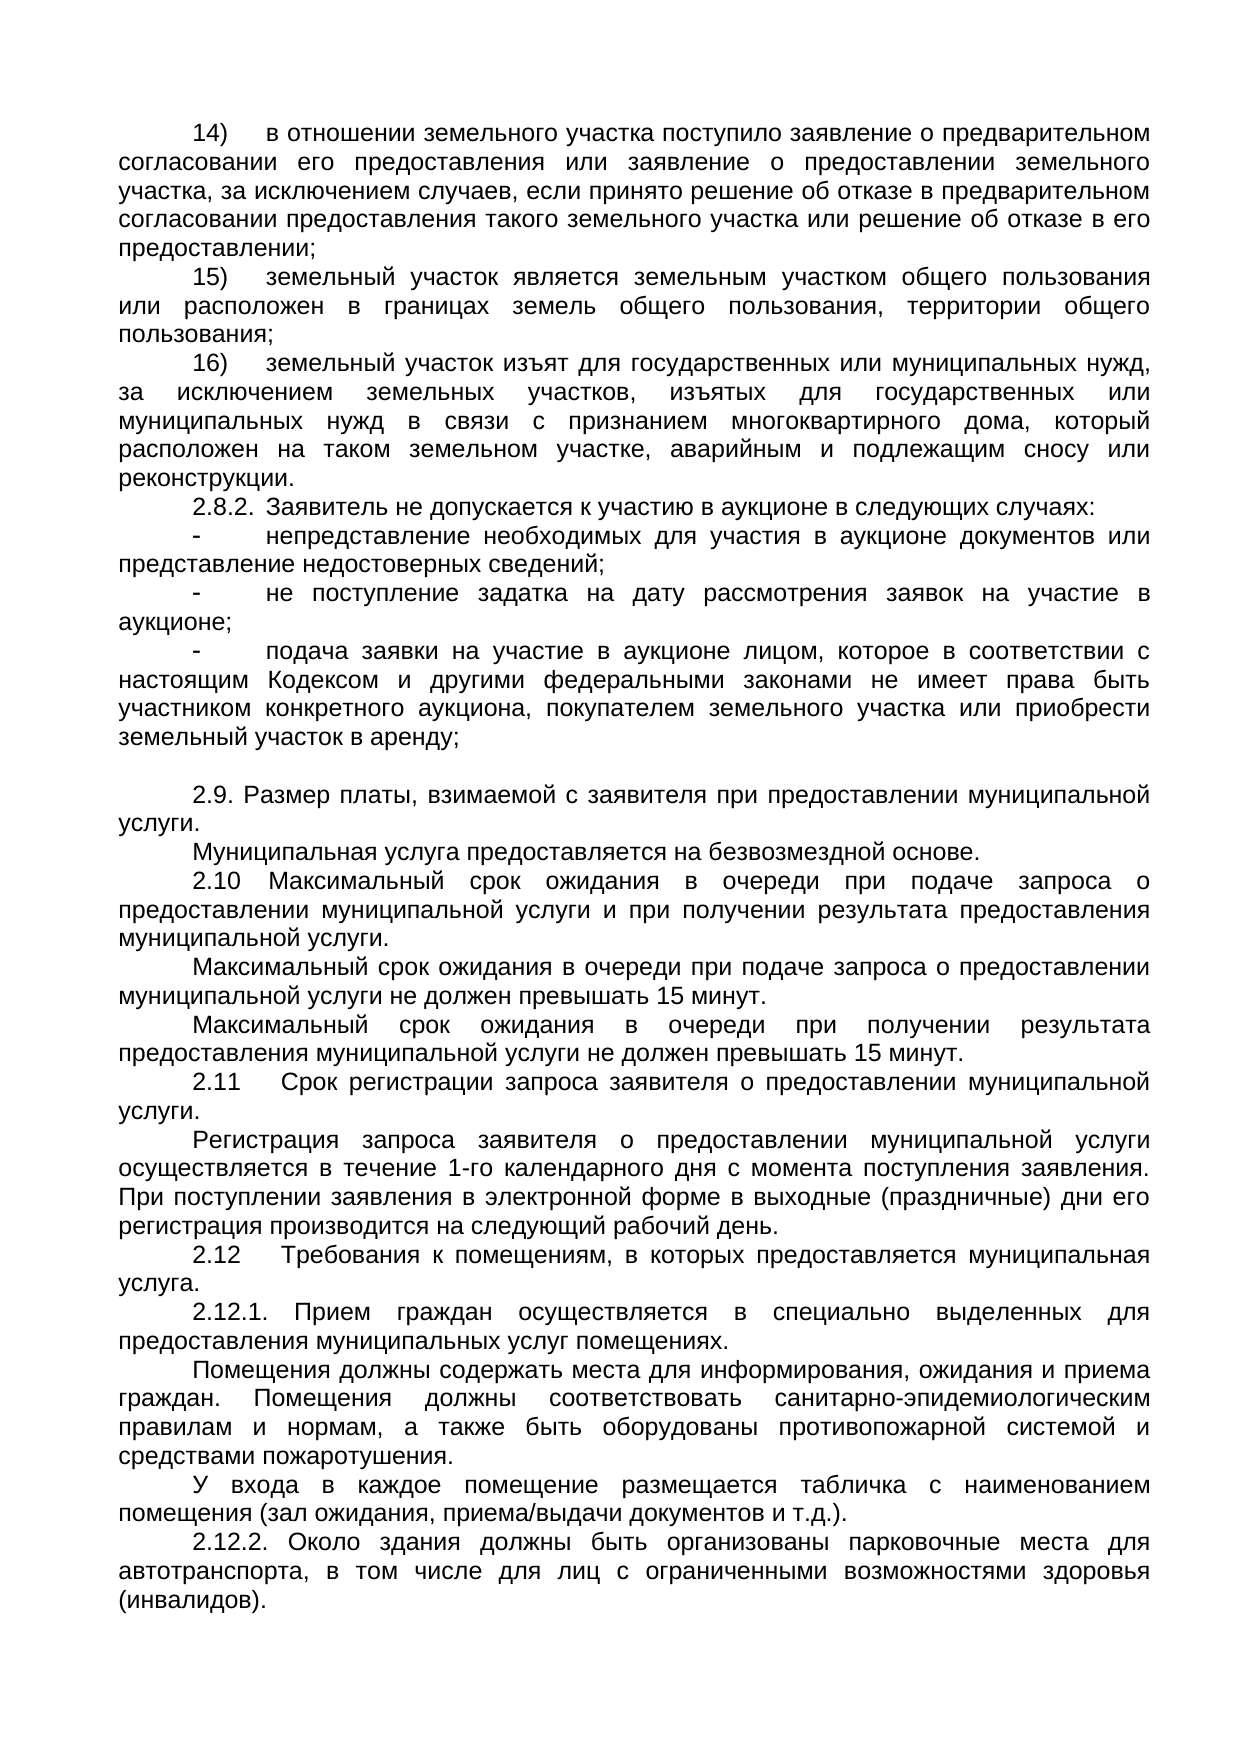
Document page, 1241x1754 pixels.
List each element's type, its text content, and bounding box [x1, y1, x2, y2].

list Заявитель не допускается к участию в аукционе в следующих случаях: [118, 492, 1152, 521]
text Помещения должны содержать места для информирования, ожидания и приема граждан. Помещения должны соответствовать санитарно-эпидемиологическим правилам и нормам, а также быть оборудованы противопожарной системой и средствами пожаротушения. [118, 1355, 1152, 1470]
text Регистрация запроса заявителя о предоставлении муниципальной услуги осуществляется в течение 1-го календарного дня с момента поступления заявления. При поступлении заявления в электронной форме в выходные (праздничные) дни его регистрация производится на следующий рабочий день. [118, 1125, 1152, 1240]
text Максимальный срок ожидания в очереди при получении результата предоставления муниципальной услуги не должен превышать 15 минут. [118, 1010, 1152, 1067]
text 2.12.2. Около здания должны быть организованы парковочные места для автотранспорта, в том числе для лиц с ограниченными возможностями здоровья (инвалидов). [118, 1527, 1152, 1613]
list Срок регистрации запроса заявителя о предоставлении муниципальной услуги. [118, 1067, 1152, 1125]
list земельный участок является земельным участком общего пользования или расположен в границах земель общего пользования, территории общего пользования; [118, 262, 1152, 348]
list Требования к помещениям, в которых предоставляется муниципальная услуга. [118, 1240, 1152, 1297]
list Максимальный срок ожидания в очереди при подаче запроса о предоставлении муниципальной услуги и при получении результата предоставления муниципальной услуги. [118, 866, 1152, 952]
text 2.9. Размер платы, взимаемой с заявителя при предоставлении муниципальной услуги. [118, 780, 1152, 837]
text У входа в каждое помещение размещается табличка с наименованием помещения (зал ожидания, приема/выдачи документов и т.д.). [118, 1470, 1152, 1527]
list не поступление задатка на дату рассмотрения заявок на участие в аукционе; [118, 578, 1152, 636]
text Муниципальная услуга предоставляется на безвозмездной основе. [118, 837, 1152, 866]
list непредставление необходимых для участия в аукционе документов или представление недостоверных сведений; [118, 521, 1152, 578]
list в отношении земельного участка поступило заявление о предварительном согласовании его предоставления или заявление о предоставлении земельного участка, за исключением случаев, если принято решение об отказе в предварительном согласовании предоставления такого земельного участка или решение об отказе в его предоставлении; [118, 118, 1152, 262]
list земельный участок изъят для государственных или муниципальных нужд, за исключением земельных участков, изъятых для государственных или муниципальных нужд в связи с признанием многоквартирного дома, который расположен на таком земельном участке, аварийным и подлежащим сносу или реконструкции. [118, 348, 1152, 492]
text Максимальный срок ожидания в очереди при подаче запроса о предоставлении муниципальной услуги не должен превышать 15 минут. [118, 952, 1152, 1010]
list подача заявки на участие в аукционе лицом, которое в соответствии с настоящим Кодексом и другими федеральными законами не имеет права быть участником конкретного аукциона, покупателем земельного участка или приобрести земельный участок в аренду; [118, 636, 1152, 751]
text 2.12.1. Прием граждан осуществляется в специально выделенных для предоставления муниципальных услуг помещениях. [118, 1297, 1152, 1355]
